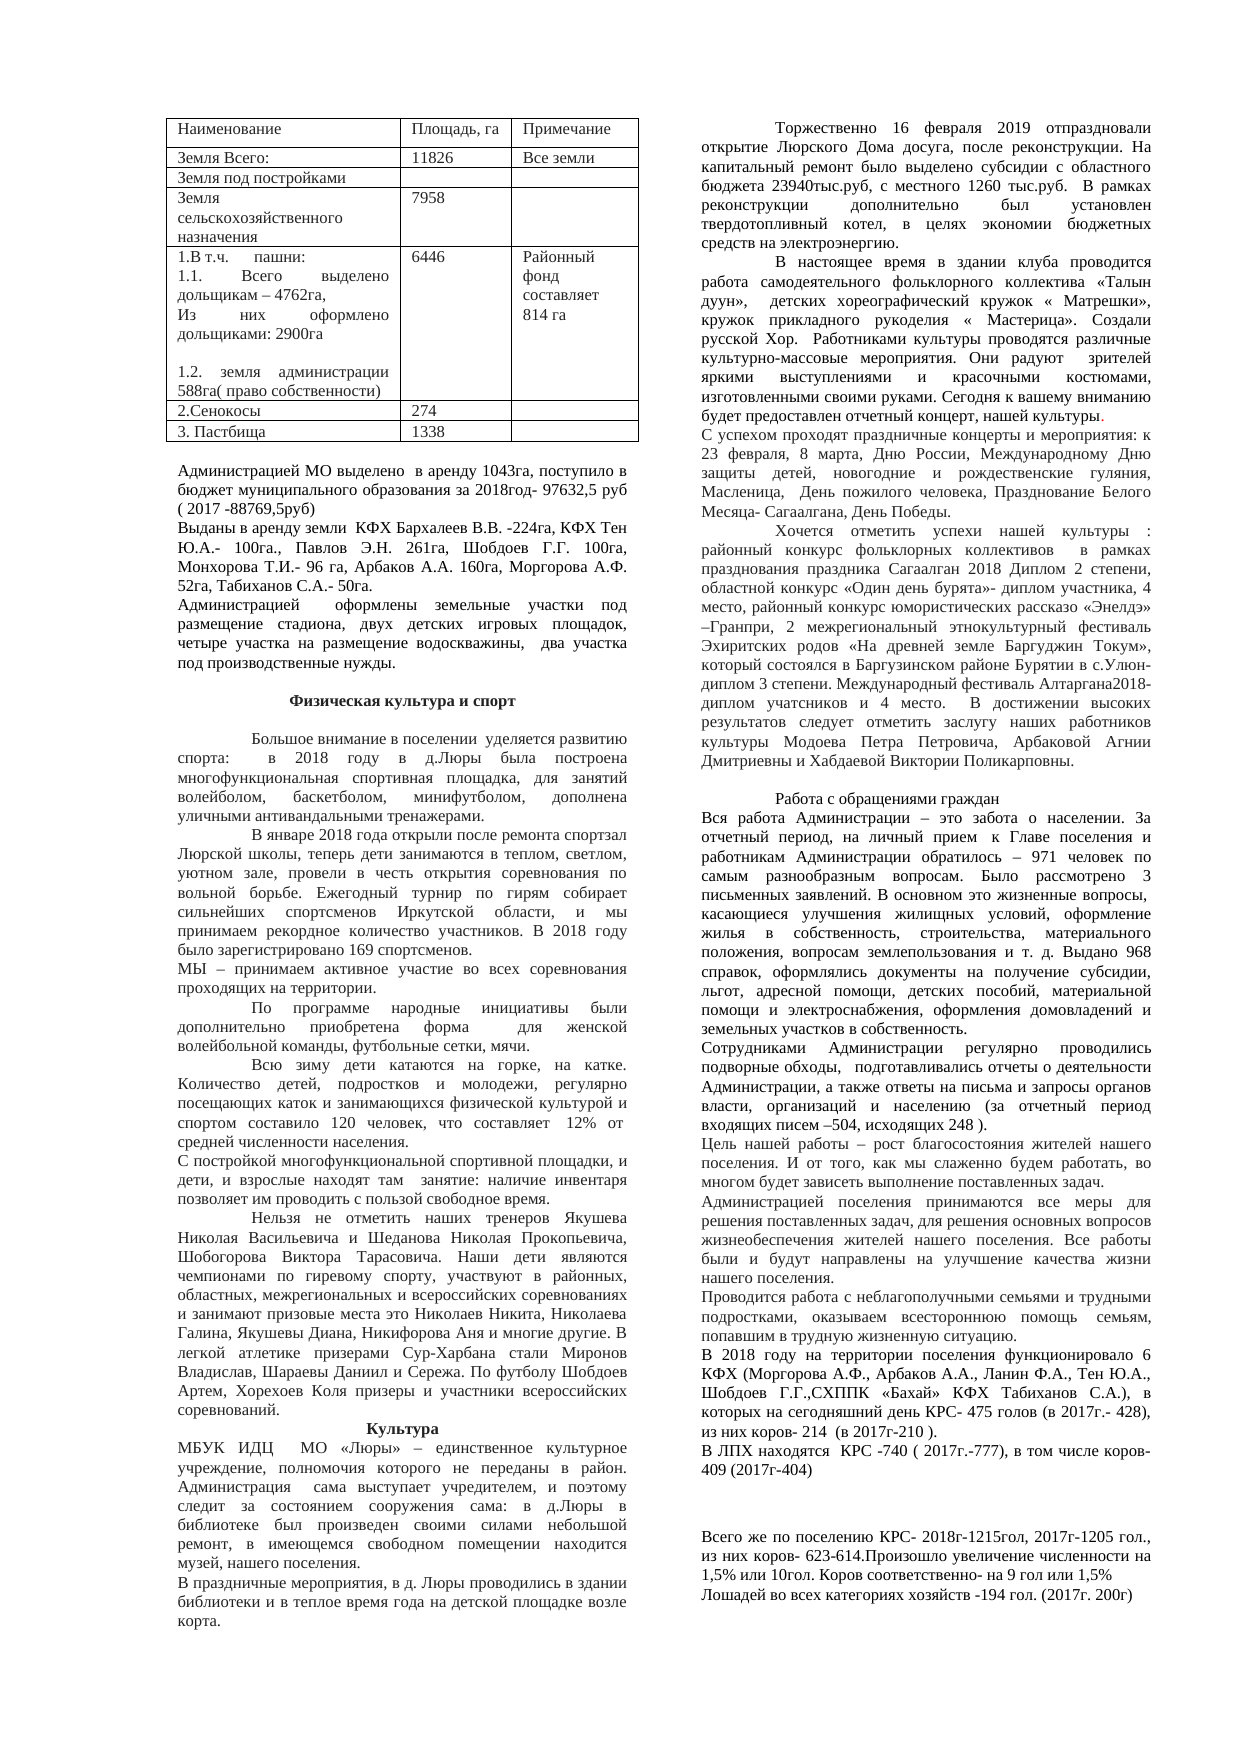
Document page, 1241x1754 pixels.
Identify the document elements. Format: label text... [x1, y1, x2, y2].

table_cell [401, 168, 511, 187]
text В 2018 году на территории поселения функционировало 6 КФХ (Моргорова А.Ф., Арбаков А.А., Ланин Ф.А., Тен Ю.А., Шобдоев Г.Г.,СХППК «Бахай» КФХ Табиханов С.А.), в которых на сегодняшний день КРС- 475 голов (в 2017г.- 428), из них коров- 214 (в 2017г-210 ). [701, 1345, 1152, 1441]
table_cell 3. Пастбища [167, 421, 400, 441]
text Работа с обращениями граждан [701, 789, 1152, 808]
table_header Примечание [512, 119, 638, 147]
text Хочется отметить успехи нашей культуры : районный конкурс фольклорных коллективов в рамках празднования праздника Сагаалган 2018 Диплом 2 степени, областной конкурс «Один день бурята»- диплом участника, 4 место, районный конкурс юмористических рассказо «Энелдэ» –Гранпри, 2 межрегиональный этнокультурный фестиваль Эхиритских родов «На древней земле Баргуджин Токум», который состоялся в Баргузинском районе Бурятии в с.Улюн- диплом 3 степени. Международный фестиваль Алтаргана2018- диплом учатсников и 4 место. В достижении высоких результатов следует отметить заслугу наших работников культуры Модоева Петра Петровича, Арбаковой Агнии Дмитриевны и Хабдаевой Виктории Поликарповны. [701, 521, 1152, 770]
table_cell 11826 [401, 148, 511, 167]
table_cell [512, 188, 638, 246]
text Лошадей во всех категориях хозяйств -194 гол. (2017г. 200г) [701, 1584, 1152, 1603]
table_cell [512, 168, 638, 187]
text В настоящее время в здании клуба проводится работа самодеятельного фольклорного коллектива «Талын дуун», детских хореографический кружок « Матрешки», кружок прикладного рукоделия « Мастерица». Создали русской Хор. Работниками культуры проводятся различные культурно-массовые мероприятия. Они радуют зрителей яркими выступлениями и красочными костюмами, изготовленными своими руками. Сегодня к вашему вниманию будет предоставлен отчетный концерт, нашей культуры. [701, 252, 1152, 425]
text МЫ – принимаем активное участие во всех соревнования проходящих на территории. [177, 959, 627, 997]
text Проводится работа с неблагополучными семьями и трудными подростками, оказываем всестороннюю помощь семьям, попавшим в трудную жизненную ситуацию. [701, 1287, 1152, 1345]
text Всего же по поселению КРС- 2018г-1215гол, 2017г-1205 гол., из них коров- 623-614.Произошло увеличение численности на 1,5% или 10гол. Коров соответственно- на 9 гол или 1,5% [701, 1527, 1152, 1584]
text Культура [177, 1419, 627, 1438]
text МБУК ИДЦ МО «Люры» – единственное культурное учреждение, полномочия которого не переданы в район. Администрация сама выступает учредителем, и поэтому следит за состоянием сооружения сама: в д.Люры в библиотеке был произведен своими силами небольшой ремонт, в имеющемся свободном помещении находится музей, нашего поселения. [177, 1438, 627, 1572]
text С постройкой многофункциональной спортивной площадки, и дети, и взрослые находят там занятие: наличие инвентаря позволяет им проводить с пользой свободное время. [177, 1151, 627, 1208]
text Сотрудниками Администрации регулярно проводились подворные обходы, подготавливались отчеты о деятельности Администрации, а также ответы на письма и запросы органов власти, организаций и населению (за отчетный период входящих писем –504, исходящих 248 ). [701, 1038, 1152, 1134]
table_cell 6446 [401, 247, 511, 400]
text По программе народные инициативы были дополнительно приобретена форма для женской волейбольной команды, футбольные сетки, мячи. [177, 997, 627, 1055]
table_cell Земля Всего: [167, 148, 400, 167]
text Торжественно 16 февраля 2019 отпраздновали открытие Люрского Дома досуга, после реконструкции. На капитальный ремонт было выделено субсидии с областного бюджета 23940тыс.руб, с местного 1260 тыс.руб. В рамках реконструкции дополнительно был установлен твердотопливный котел, в целях экономии бюджетных средств на электроэнергию. [701, 118, 1152, 252]
text Вся работа Администрации – это забота о населении. За отчетный период, на личный прием к Главе поселения и работникам Администрации обратилось – 971 человек по самым разнообразным вопросам. Было рассмотрено 3 письменных заявлений. В основном это жизненные вопросы, касающиеся улучшения жилищных условий, оформление жилья в собственность, строительства, материального положения, вопросам землепользования и т. д. Выдано 968 справок, оформлялись документы на получение субсидии, льгот, адресной помощи, детских пособий, материальной помощи и электроснабжения, оформления домовладений и земельных участков в собственность. [701, 808, 1152, 1038]
table_cell 274 [401, 401, 511, 420]
table_cell Все земли [512, 148, 638, 167]
table_cell Районный фонд составляет 814 га [512, 247, 638, 400]
text Физическая культура и спорт [177, 691, 627, 710]
text Администрацией поселения принимаются все меры для решения поставленных задач, для решения основных вопросов жизнеобеспечения жителей нашего поселения. Все работы были и будут направлены на улучшение качества жизни нашего поселения. [701, 1191, 1152, 1287]
text Выданы в аренду земли КФХ Бархалеев В.В. -224га, КФХ Тен Ю.А.- 100га., Павлов Э.Н. 261га, Шобдоев Г.Г. 100га, Монхорова Т.И.- 96 га, Арбаков А.А. 160га, Моргорова А.Ф. 52га, Табиханов С.А.- 50га. [177, 518, 627, 595]
text В праздничные мероприятия, в д. Люры проводились в здании библиотеки и в теплое время года на детской площадке возле корта. [177, 1572, 627, 1630]
table_cell 1338 [401, 421, 511, 441]
text Администрацией оформлены земельные участки под размещение стадиона, двух детских игровых площадок, четыре участка на размещение водоскважины, два участка под производственные нужды. [177, 595, 627, 672]
table_cell [512, 421, 638, 441]
table_cell 2.Сенокосы [167, 401, 400, 420]
table_header Площадь, га [401, 119, 511, 147]
table_cell Земля под постройками [167, 168, 400, 187]
text С успехом проходят праздничные концерты и мероприятия: к 23 февраля, 8 марта, Дню России, Международному Дню защиты детей, новогодние и рождественские гуляния, Масленица, День пожилого человека, Празднование Белого Месяца- Сагаалгана, День Победы. [701, 425, 1152, 521]
text Нельзя не отметить наших тренеров Якушева Николая Васильевича и Шеданова Николая Прокопьевича, Шобогорова Виктора Тарасовича. Наши дети являются чемпионами по гиревому спорту, участвуют в районных, областных, межрегиональных и всероссийских соревнованиях и занимают призовые места это Николаев Никита, Николаева Галина, Якушевы Диана, Никифорова Аня и многие другие. В легкой атлетике призерами Сур-Харбана стали Миронов Владислав, Шараевы Даниил и Сережа. По футболу Шобдоев Артем, Хорехоев Коля призеры и участники всероссийских соревнований. [177, 1208, 627, 1419]
table_header Наименование [167, 119, 400, 147]
table_cell [512, 401, 638, 420]
text В ЛПХ находятся КРС -740 ( 2017г.-777), в том числе коров-409 (2017г-404) [701, 1441, 1152, 1479]
table_cell 7958 [401, 188, 511, 246]
table_cell Земля сельскохозяйственного назначения [167, 188, 400, 246]
text Всю зиму дети катаются на горке, на катке. Количество детей, подростков и молодежи, регулярно посещающих каток и занимающихся физической культурой и спортом составило 120 человек, что составляет 12% от средней численности населения. [177, 1055, 627, 1151]
text Администрацией МО выделено в аренду 1043га, поступило в бюджет муниципального образования за 2018год- 97632,5 руб ( 2017 -88769,5руб) [177, 461, 627, 518]
table_cell 1.В т.ч. пашни: 1.1. Всего выделено дольщикам – 4762га, Из них оформлено дольщиками: 2900га 1.2. земля администрации 588га( право собственности) [167, 247, 400, 400]
text Большое внимание в поселении уделяется развитию спорта: в 2018 году в д.Люры была построена многофункциональная спортивная площадка, для занятий волейболом, баскетболом, минифутболом, дополнена уличными антивандальными тренажерами. [177, 729, 627, 825]
text В январе 2018 года открыли после ремонта спортзал Люрской школы, теперь дети занимаются в теплом, светлом, уютном зале, провели в честь открытия соревнования по вольной борьбе. Ежегодный турнир по гирям собирает сильнейших спортсменов Иркутской области, и мы принимаем рекордное количество участников. В 2018 году было зарегистрировано 169 спортсменов. [177, 825, 627, 959]
text Цель нашей работы – рост благосостояния жителей нашего поселения. И от того, как мы слаженно будем работать, во многом будет зависеть выполнение поставленных задач. [701, 1134, 1152, 1191]
